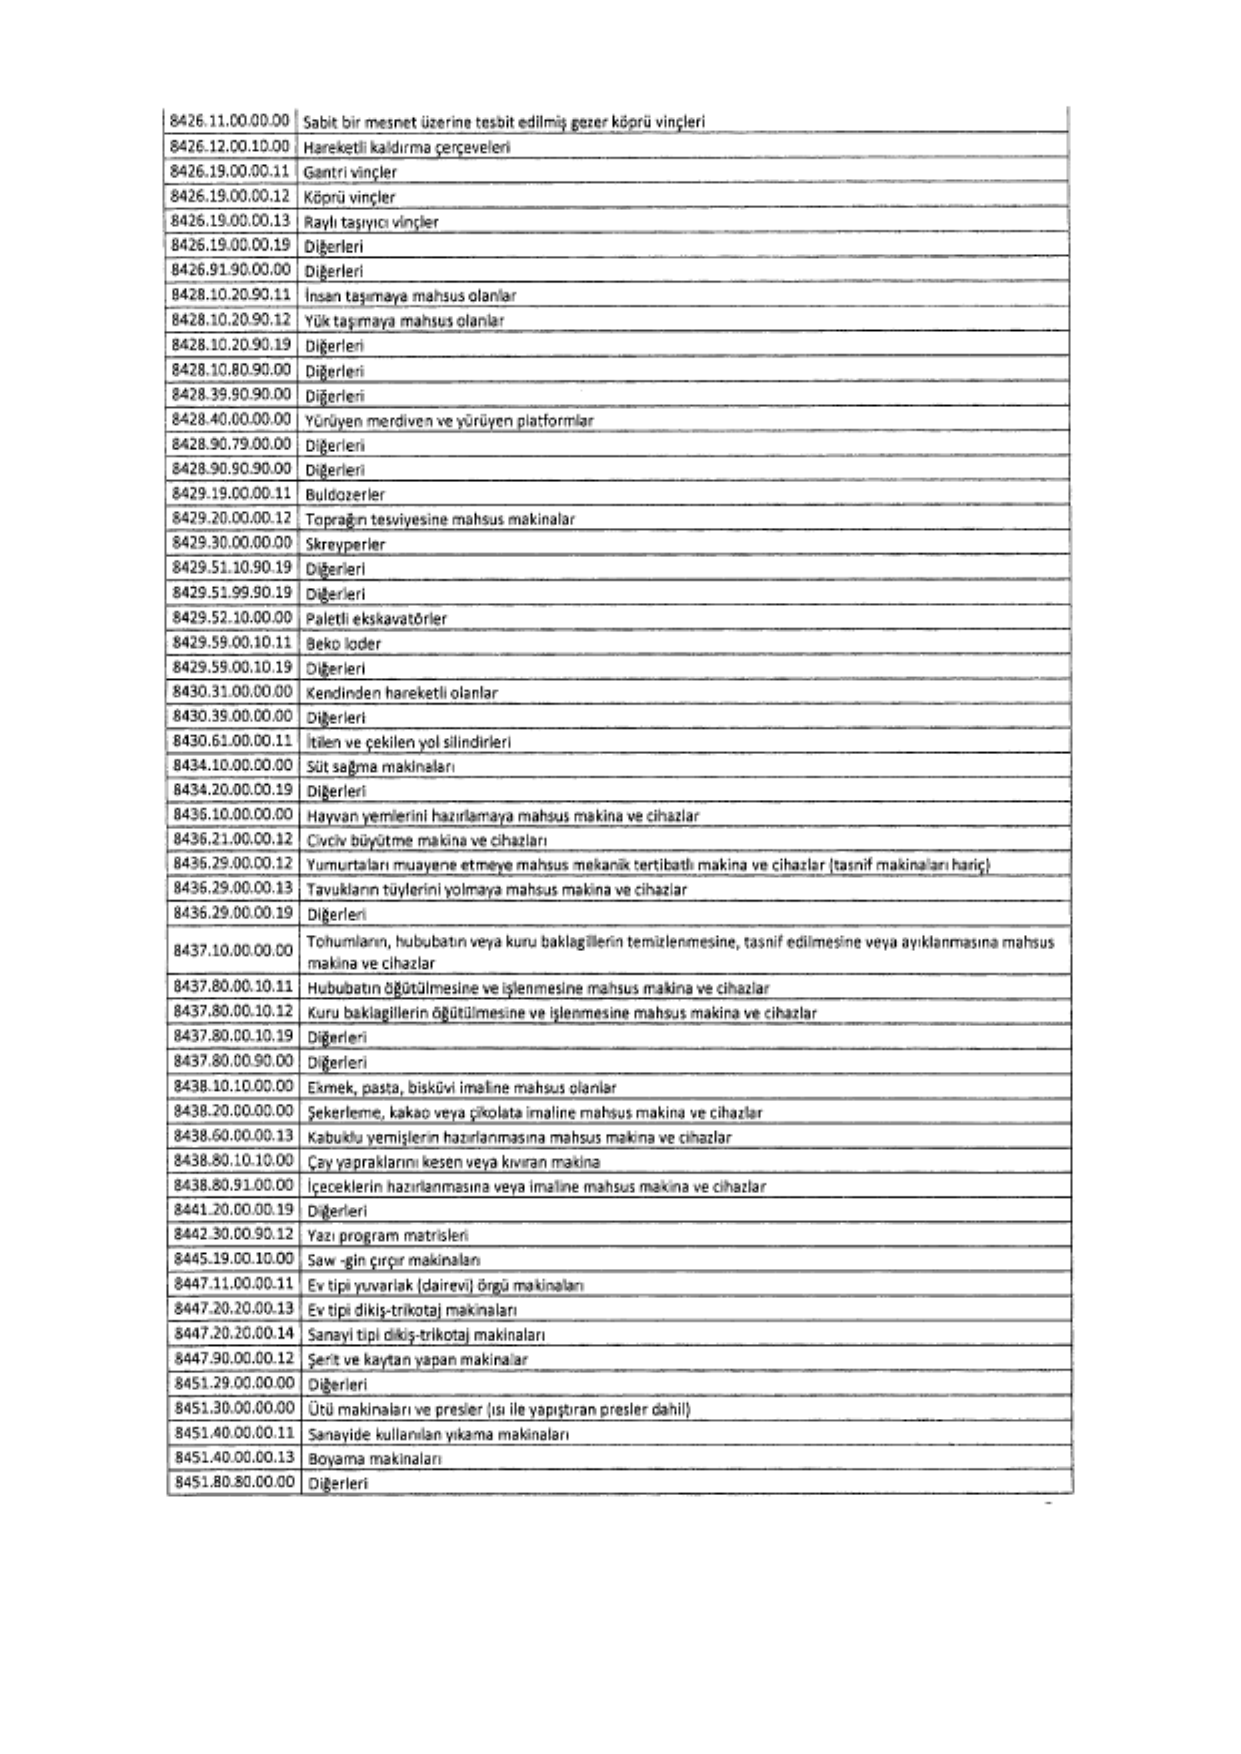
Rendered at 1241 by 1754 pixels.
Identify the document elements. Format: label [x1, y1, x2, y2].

picture [147, 88, 1095, 1510]
